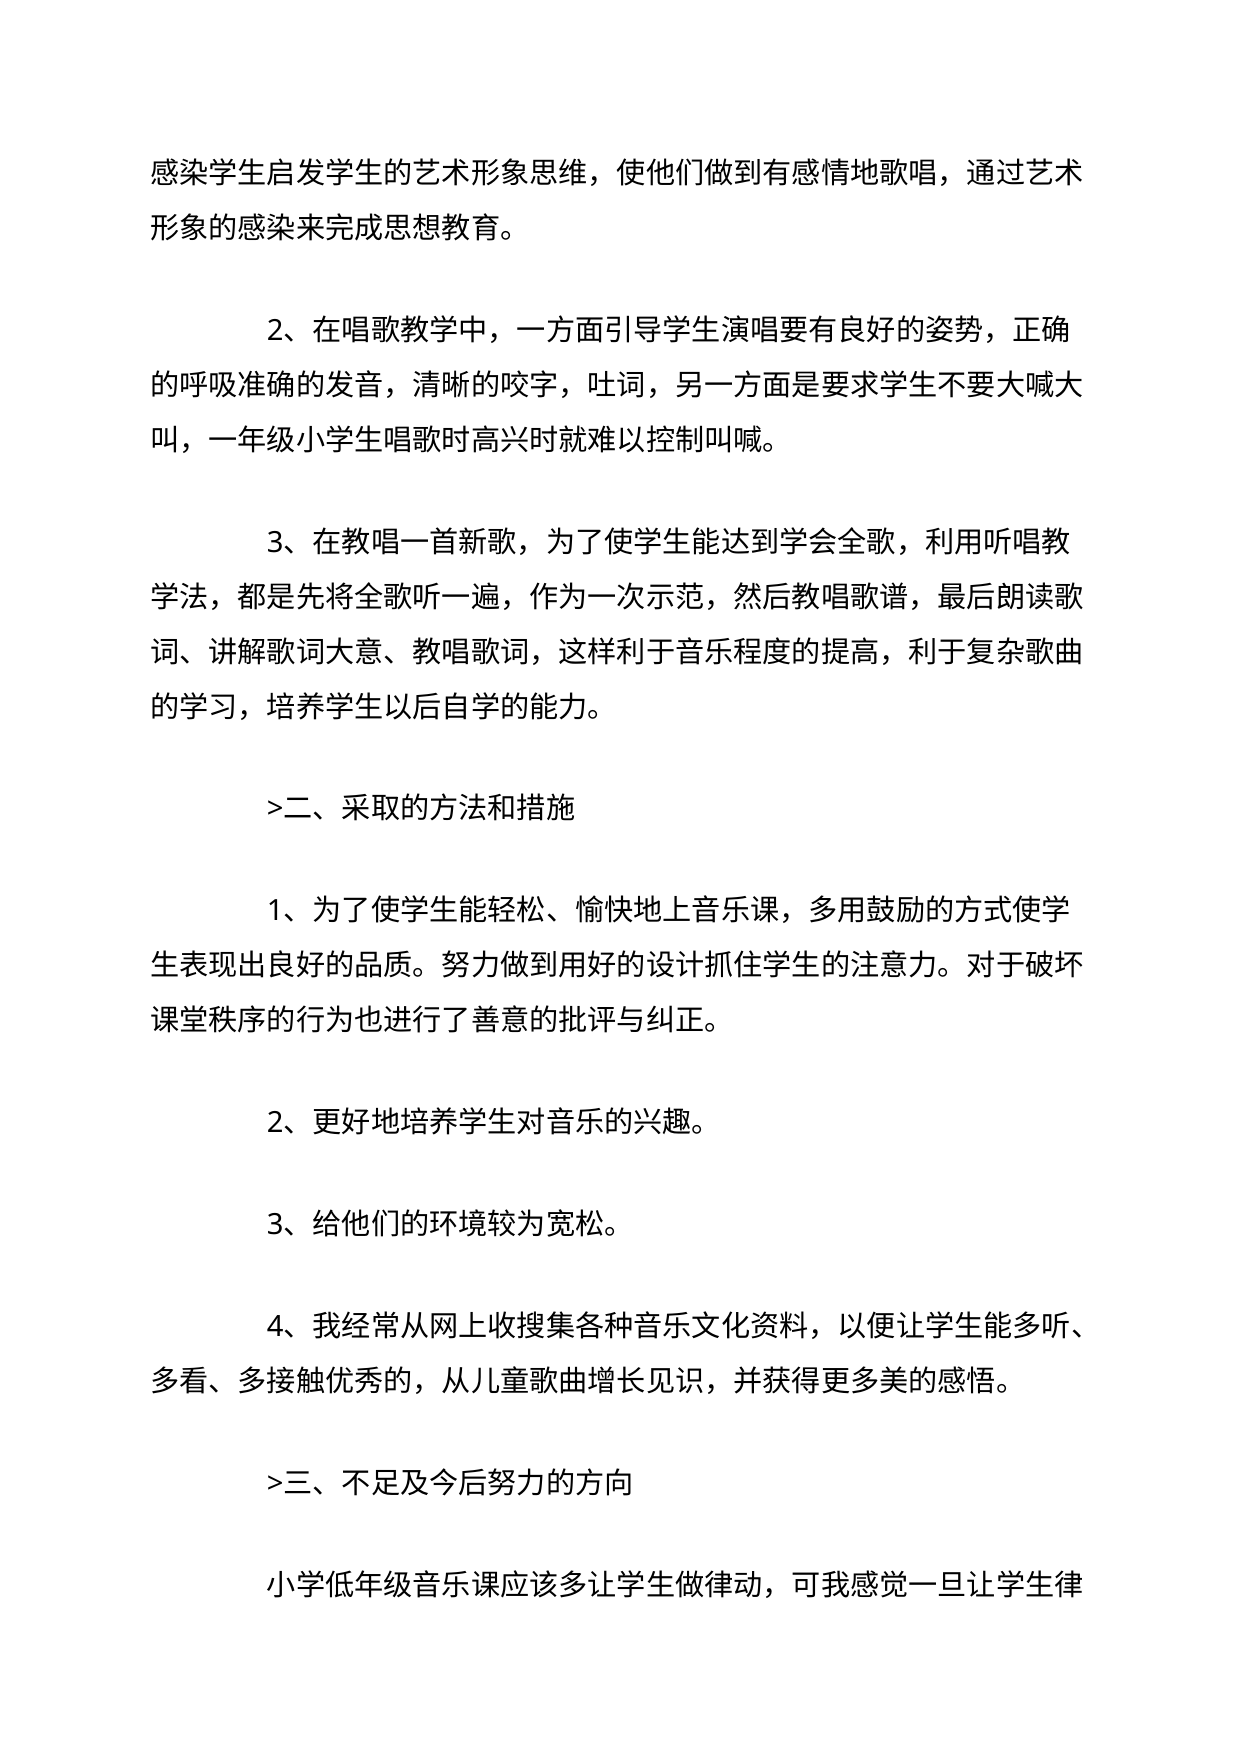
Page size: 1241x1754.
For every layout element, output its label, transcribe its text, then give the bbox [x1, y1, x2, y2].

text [150, 1561, 1090, 1603]
text 4、我经常从网上收搜集各种音乐文化资料，以便让学生能多听、多看、多接触优秀的，从儿童歌曲增长见识，并获得更多美的感悟。 [150, 1302, 1090, 1400]
text 2、更好地培养学生对音乐的兴趣。 [150, 1098, 1090, 1141]
text 2、在唱歌教学中，一方面引导学生演唱要有良好的姿势，正确的呼吸准确的发音，清晰的咬字，吐词，另一方面是要求学生不要大喊大叫，一年级小学生唱歌时高兴时就难以控制叫喊。 [150, 307, 1090, 459]
text 3、在教唱一首新歌，为了使学生能达到学会全歌，利用听唱教学法，都是先将全歌听一遍，作为一次示范，然后教唱歌谱，最后朗读歌词、讲解歌词大意、教唱歌词，这样利于音乐程度的提高，利于复杂歌曲的学习，培养学生以后自学的能力。 [150, 518, 1090, 725]
text >二、采取的方法和措施 [150, 785, 1090, 827]
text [150, 150, 1090, 247]
text 3、给他们的环境较为宽松。 [150, 1201, 1090, 1243]
text 1、为了使学生能轻松、愉快地上音乐课，多用鼓励的方式使学生表现出良好的品质。努力做到用好的设计抓住学生的注意力。对于破坏课堂秩序的行为也进行了善意的批评与纠正。 [150, 887, 1090, 1039]
text >三、不足及今后努力的方向 [150, 1459, 1090, 1502]
